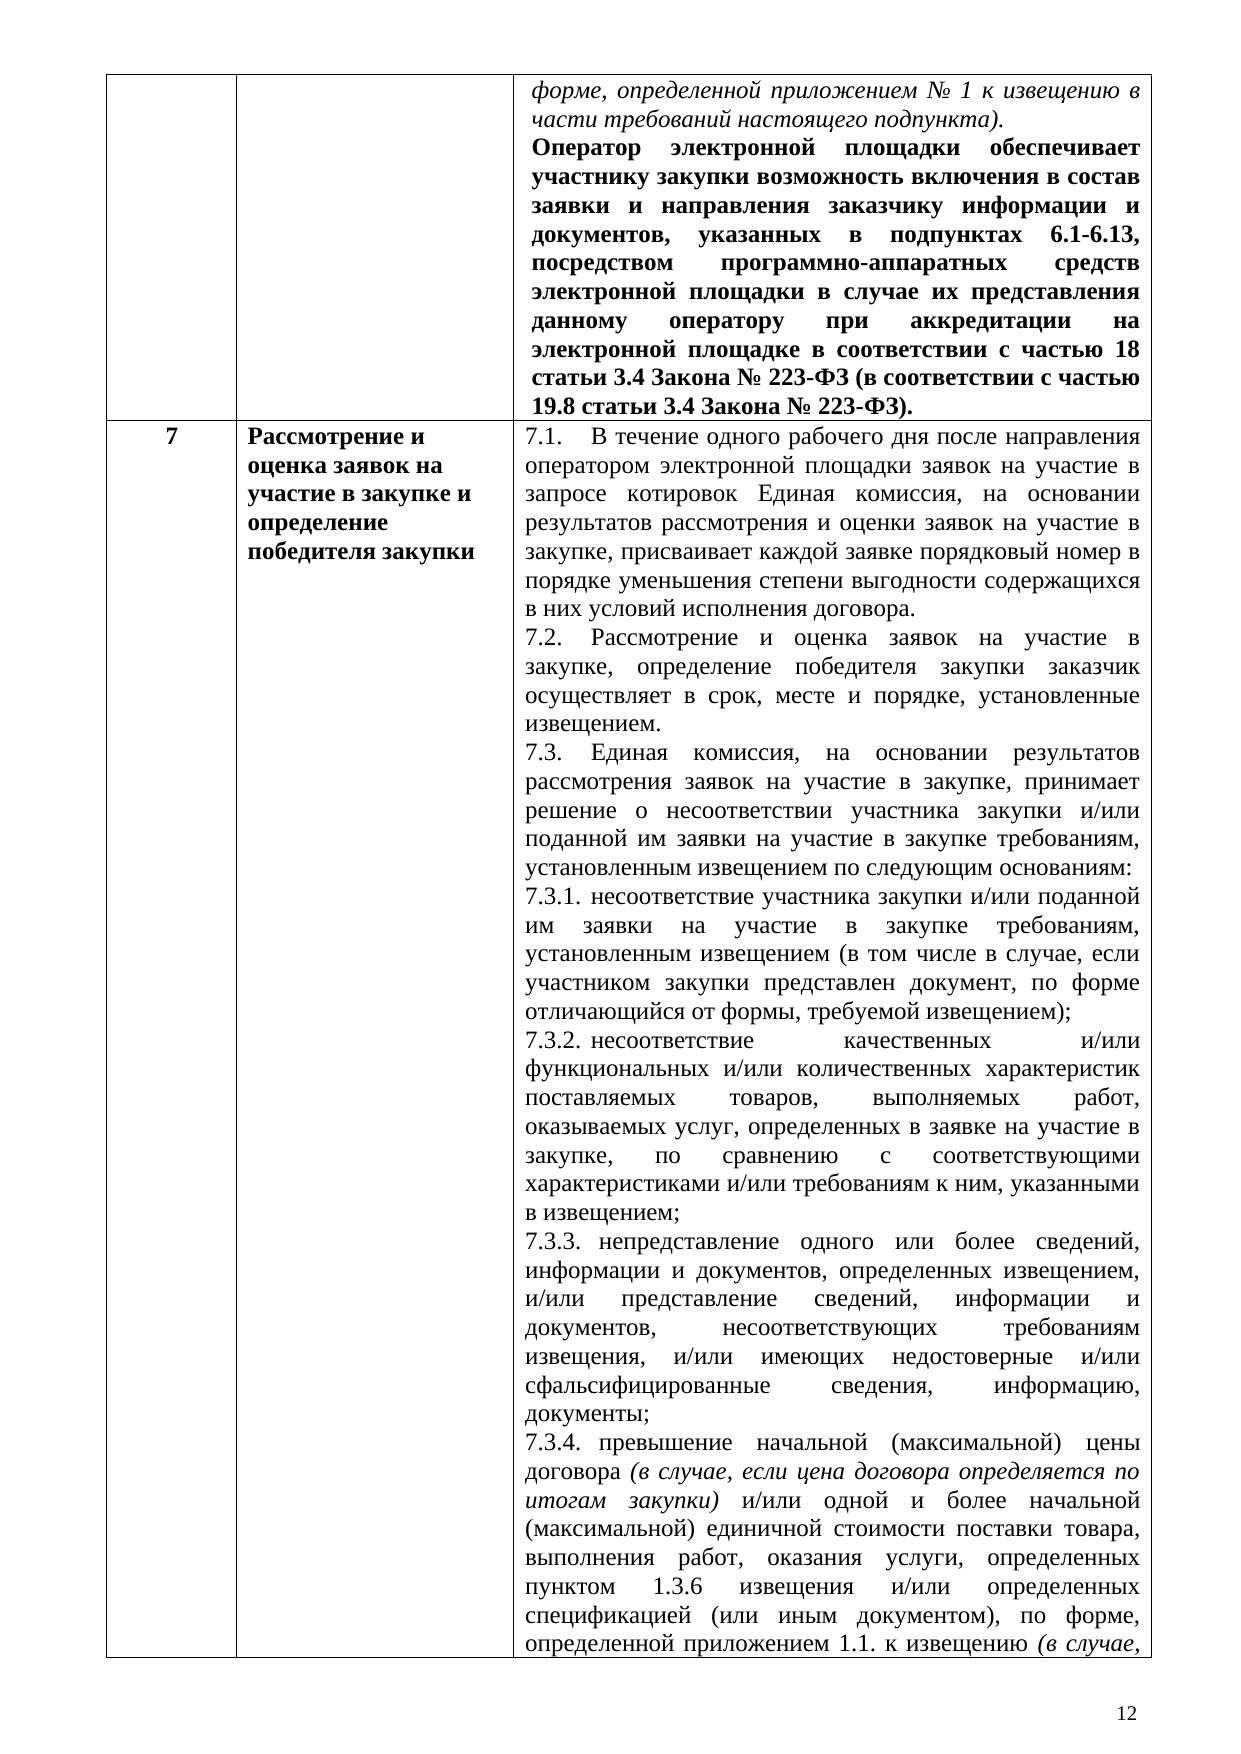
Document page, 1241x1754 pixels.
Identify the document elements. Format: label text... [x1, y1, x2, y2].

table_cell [514, 421, 1151, 1657]
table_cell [237, 75, 513, 420]
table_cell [237, 421, 513, 1657]
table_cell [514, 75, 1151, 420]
table_cell 7 [107, 421, 236, 1657]
table_cell 6 [107, 75, 236, 420]
